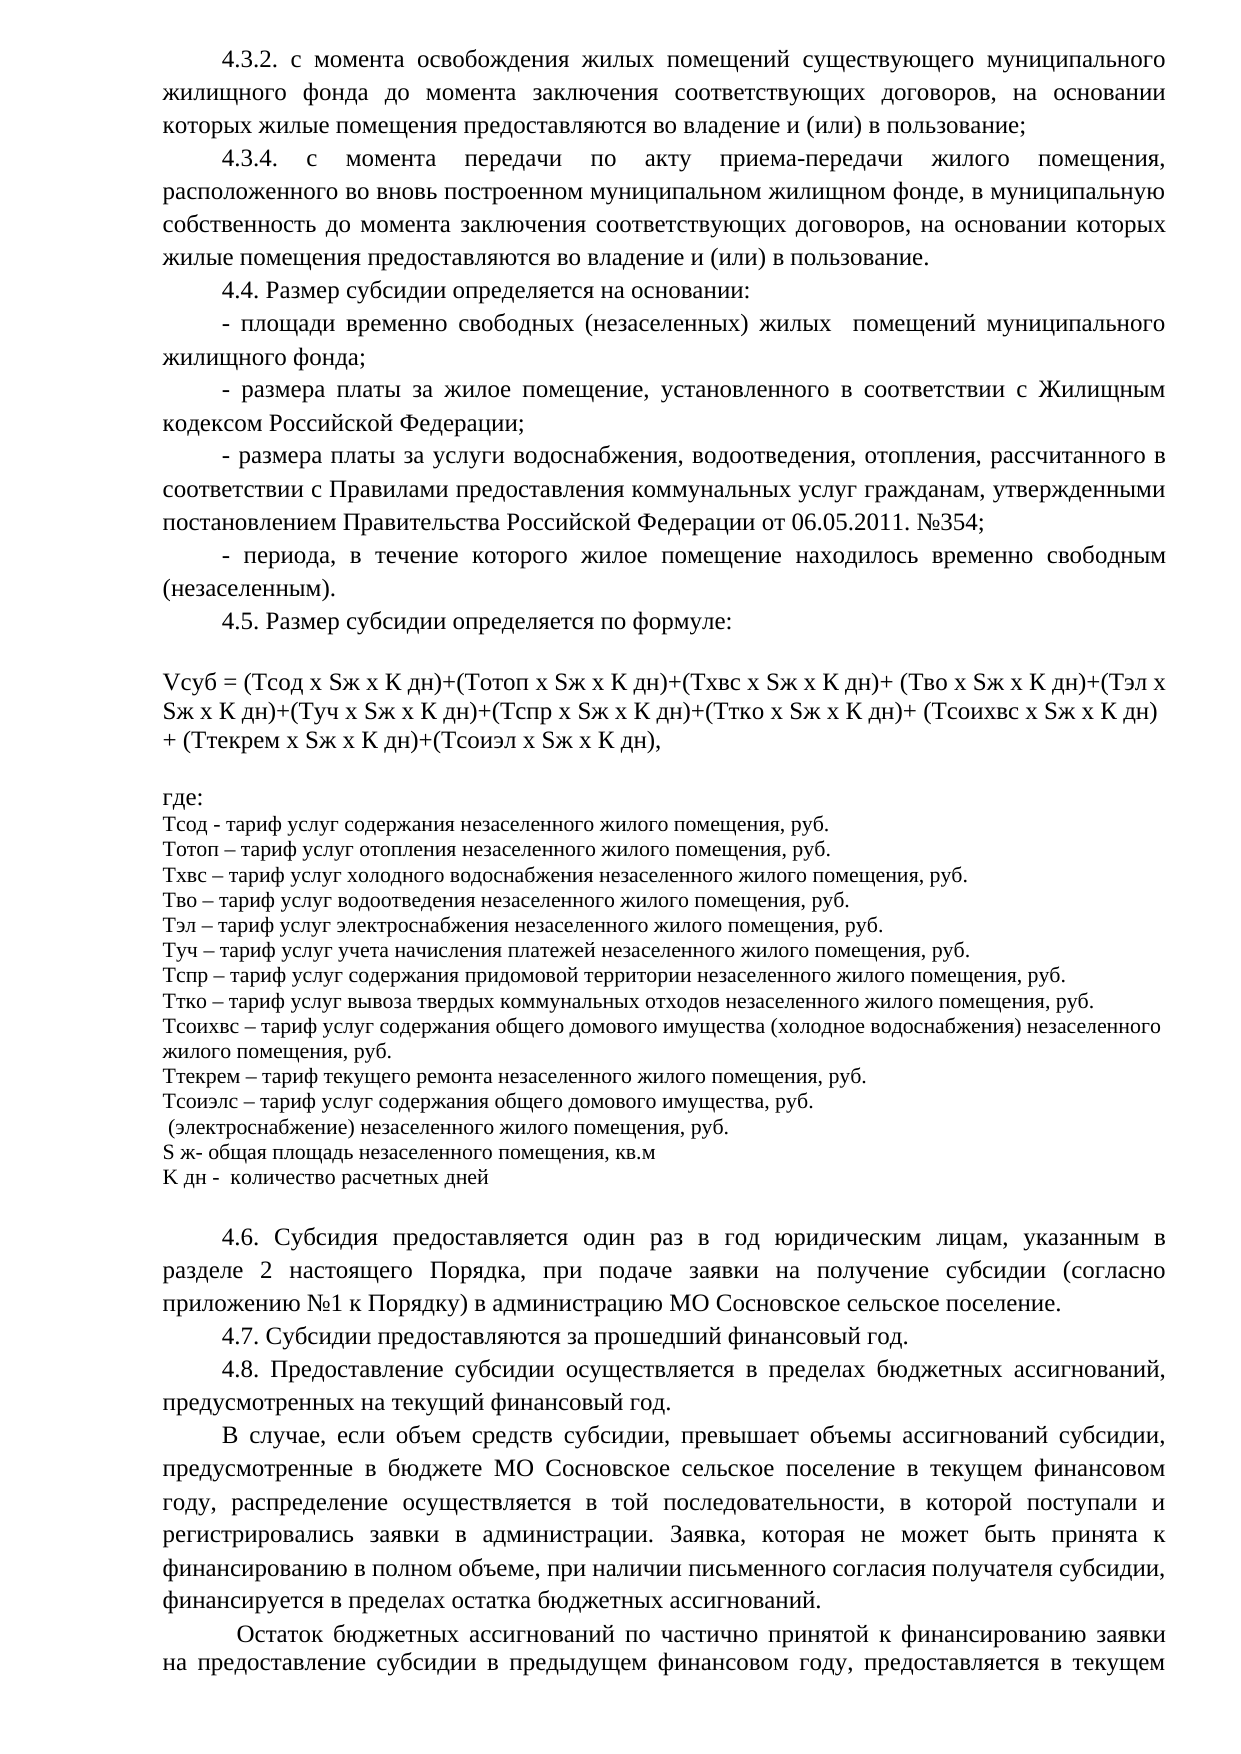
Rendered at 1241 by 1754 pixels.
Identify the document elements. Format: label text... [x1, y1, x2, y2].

text Тспр – тариф услуг содержания придомовой территории незаселенного жилого помещения, руб. [162, 962, 1167, 988]
text - размера платы за услуги водоснабжения, водоотведения, отопления, рассчитанного в соответствии с Правилами предоставления коммунальных услуг гражданам, утвержденными постановлением Правительства Российской Федерации от 06.05.2011. №354; [162, 441, 1167, 535]
text Тсоиэлс – тариф услуг содержания общего домового имущества, руб. [162, 1088, 1167, 1114]
text Ттко – тариф услуг вывоза твердых коммунальных отходов незаселенного жилого помещения, руб. [162, 988, 1167, 1013]
text Тво – тариф услуг водоотведения незаселенного жилого помещения, руб. [162, 887, 1167, 912]
text (электроснабжение) незаселенного жилого помещения, руб. [162, 1114, 1167, 1139]
text 4.5. Размер субсидии определяется по формуле: [162, 606, 1167, 634]
text 4.8. Предоставление субсидии осуществляется в пределах бюджетных ассигнований, предусмотренных на текущий финансовый год. [162, 1354, 1167, 1416]
text - площади временно свободных (незаселенных) жилых помещений муниципального жилищного фонда; [162, 308, 1167, 370]
text Туч – тариф услуг учета начисления платежей незаселенного жилого помещения, руб. [162, 937, 1167, 962]
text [162, 1619, 1167, 1676]
text 4.3.4. с момента передачи по акту приема-передачи жилого помещения, расположенного во вновь построенном муниципальном жилищном фонде, в муниципальную собственность до момента заключения соответствующих договоров, на основании которых жилые помещения предоставляются во владение и (или) в пользование. [162, 143, 1167, 271]
text S ж- общая площадь незаселенного помещения, кв.м [162, 1139, 1167, 1164]
text 4.6. Субсидия предоставляется один раз в год юридическим лицам, указанным в разделе 2 настоящего Порядка, при подаче заявки на получение субсидии (согласно приложению №1 к Порядку) в администрацию МО Сосновское сельское поселение. [162, 1222, 1167, 1317]
text Vсуб = (Тсод х Sж х К дн)+(Тотоп х Sж х К дн)+(Тхвс х Sж х К дн)+ (Тво х Sж х К дн)+(Тэл х Sж х К дн)+(Туч х Sж х К дн)+(Тспр х Sж х К дн)+(Ттко х Sж х К дн)+ (Тсоихвс х Sж х К дн)+ (Ттекрем х Sж х К дн)+(Тсоиэл х Sж х К дн), [162, 667, 1167, 754]
text В случае, если объем средств субсидии, превышает объемы ассигнований субсидии, предусмотренные в бюджете МО Сосновское сельское поселение в текущем финансовом году, распределение осуществляется в той последовательности, в которой поступали и регистрировались заявки в администрации. Заявка, которая не может быть принята к финансированию в полном объеме, при наличии письменного согласия получателя субсидии, финансируется в пределах остатка бюджетных ассигнований. [162, 1421, 1167, 1614]
text Тэл – тариф услуг электроснабжения незаселенного жилого помещения, руб. [162, 912, 1167, 937]
text 4.4. Размер субсидии определяется на основании: [162, 276, 1167, 304]
text Тотоп – тариф услуг отопления незаселенного жилого помещения, руб. [162, 836, 1167, 862]
text Ттекрем – тариф текущего ремонта незаселенного жилого помещения, руб. [162, 1063, 1167, 1088]
text K дн - количество расчетных дней [162, 1164, 1167, 1189]
text Тсод - тариф услуг содержания незаселенного жилого помещения, руб. [162, 811, 1167, 836]
text Тсоихвс – тариф услуг содержания общего домового имущества (холодное водоснабжения) незаселенного жилого помещения, руб. [162, 1013, 1167, 1063]
text Тхвс – тариф услуг холодного водоснабжения незаселенного жилого помещения, руб. [162, 862, 1167, 887]
text 4.3.2. с момента освобождения жилых помещений существующего муниципального жилищного фонда до момента заключения соответствующих договоров, на основании которых жилые помещения предоставляются во владение и (или) в пользование; [162, 44, 1167, 139]
text - периода, в течение которого жилое помещение находилось временно свободным (незаселенным). [162, 540, 1167, 601]
text где: [162, 782, 1167, 811]
text - размера платы за жилое помещение, установленного в соответствии с Жилищным кодексом Российской Федерации; [162, 374, 1167, 436]
text 4.7. Субсидии предоставляются за прошедший финансовый год. [162, 1321, 1167, 1350]
